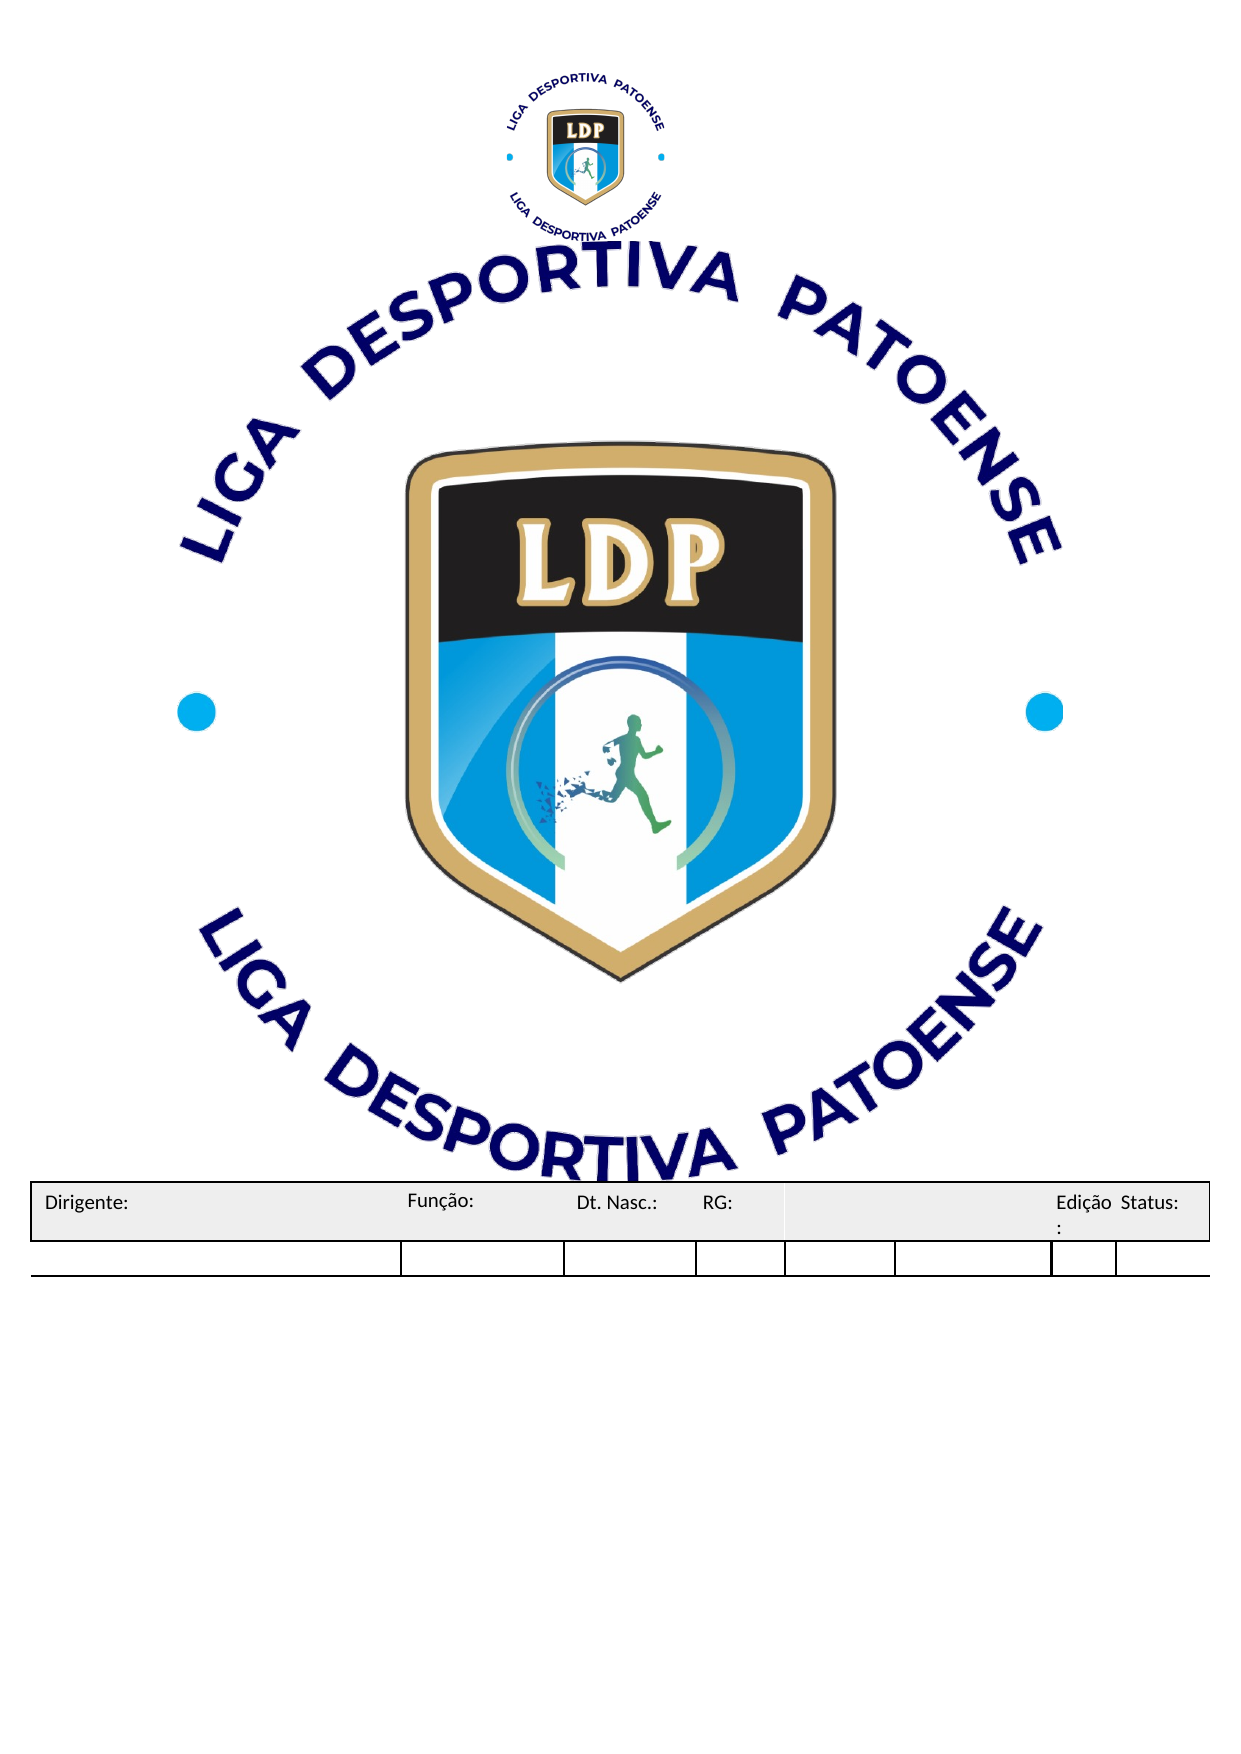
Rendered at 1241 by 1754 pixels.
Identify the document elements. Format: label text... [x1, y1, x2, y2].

table_cell [1117, 1242, 1209, 1275]
table_cell [31, 1242, 400, 1275]
table_cell [895, 1183, 1051, 1240]
table_cell Função: [401, 1183, 564, 1240]
picture [177, 73, 1063, 1181]
table_cell Dt. Nasc.: [564, 1183, 696, 1240]
table_cell [785, 1183, 895, 1240]
table_cell RG: [696, 1183, 784, 1240]
table_cell [697, 1242, 784, 1275]
table_cell [565, 1242, 695, 1275]
table_cell Dirigente: [32, 1183, 401, 1240]
table_cell [402, 1242, 563, 1275]
table_cell Status: [1116, 1183, 1209, 1240]
table_cell [1053, 1242, 1115, 1275]
table_cell Edição: [1051, 1183, 1116, 1240]
table_cell [786, 1242, 894, 1275]
table_cell [896, 1242, 1050, 1275]
